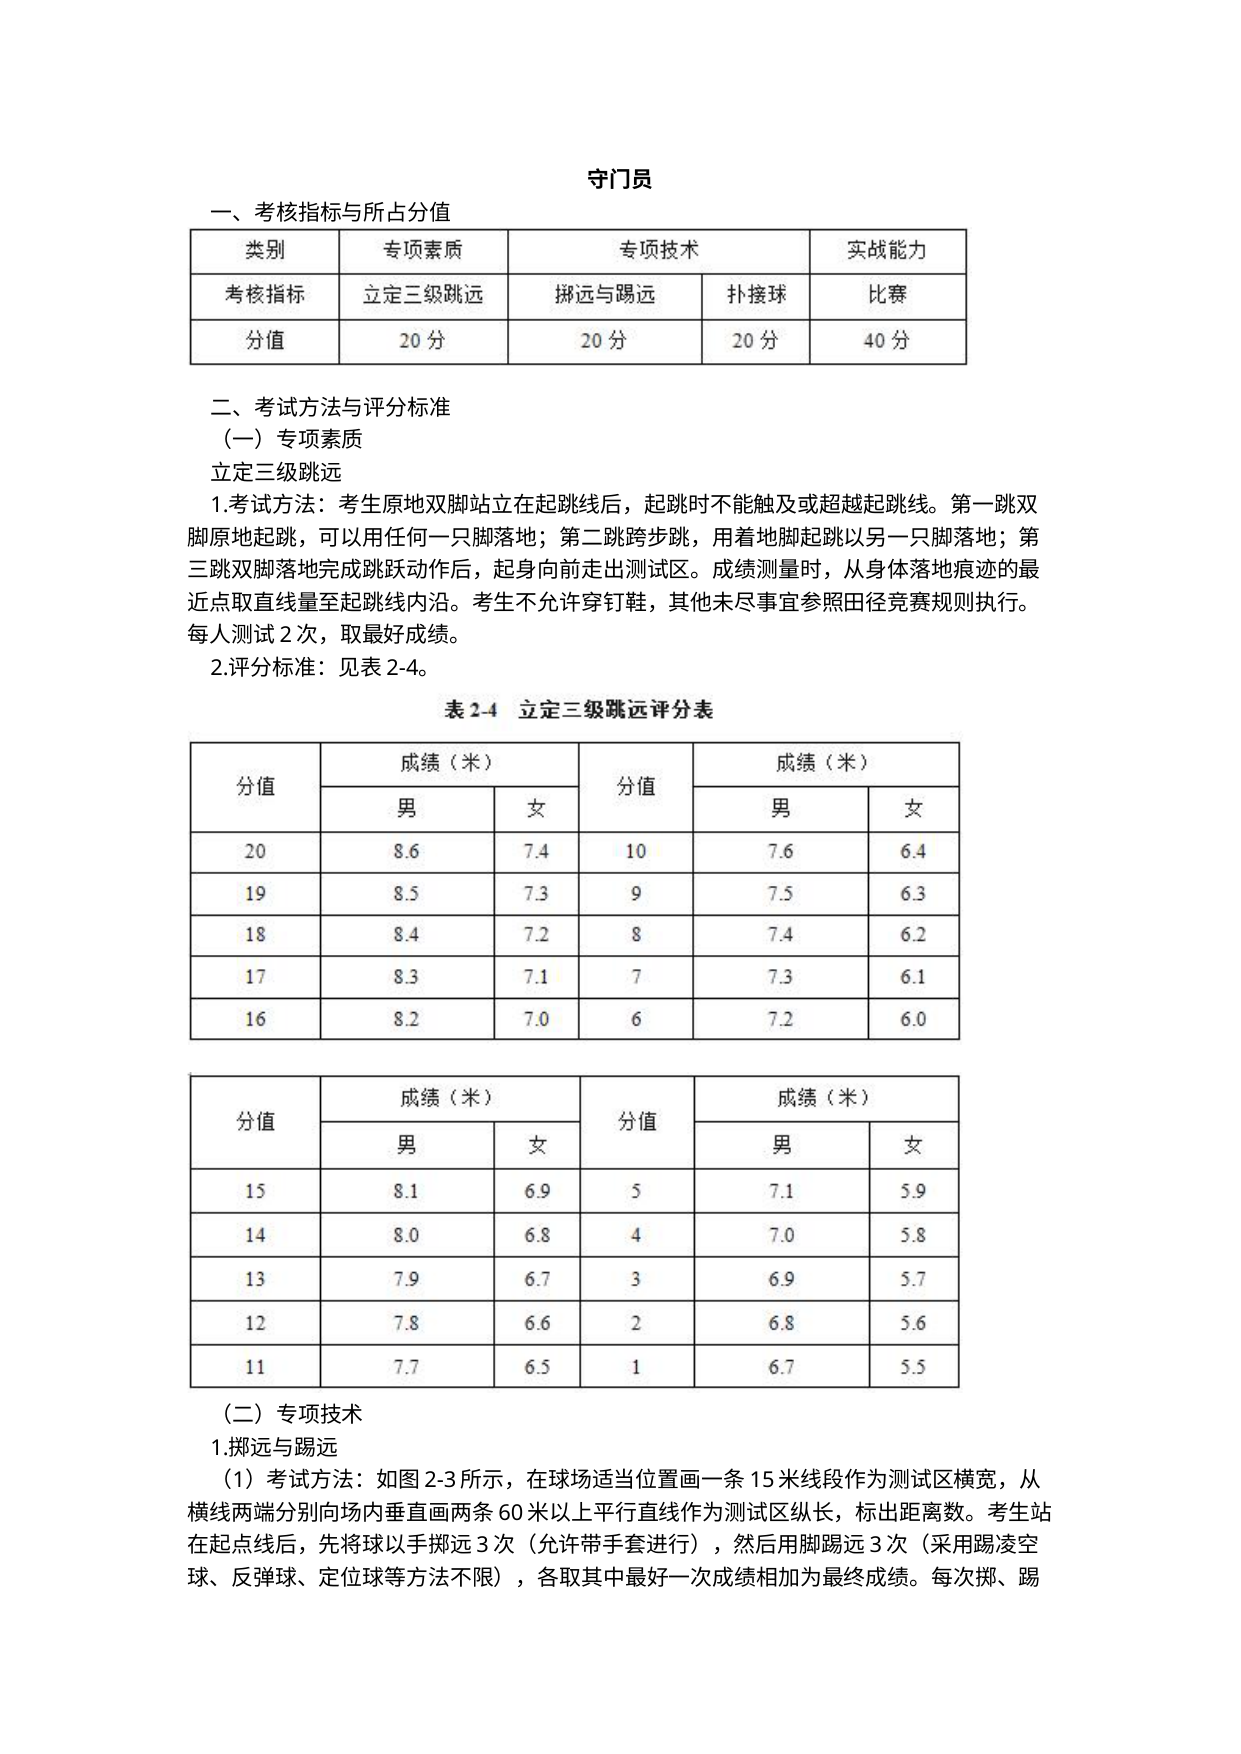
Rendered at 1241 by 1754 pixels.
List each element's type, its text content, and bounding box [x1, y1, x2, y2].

picture [187, 227, 972, 370]
picture [187, 682, 965, 1045]
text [187, 1462, 1053, 1592]
text 1.考试方法：考生原地双脚站立在起跳线后，起跳时不能触及或超越起跳线。第一跳双脚原地起跳，可以用任何一只脚落地；第二跳跨步跳，用着地脚起跳以另一只脚落地；第三跳双脚落地完成跳跃动作后，起身向前走出测试区。成绩测量时，从身体落地痕迹的最近点取直线量至起跳线内沿。考生不允许穿钉鞋，其他未尽事宜参照田径竞赛规则执行。每人测试2次，取最好成绩。 [187, 487, 1053, 649]
text （二）专项技术 [187, 1397, 1053, 1429]
text 守门员 [187, 162, 1053, 194]
text 1.掷远与踢远 [187, 1429, 1053, 1462]
text （一）专项素质 [187, 422, 1053, 454]
text 立定三级跳远 [187, 454, 1053, 487]
text 二、考试方法与评分标准 [187, 389, 1053, 422]
picture [187, 1072, 963, 1393]
